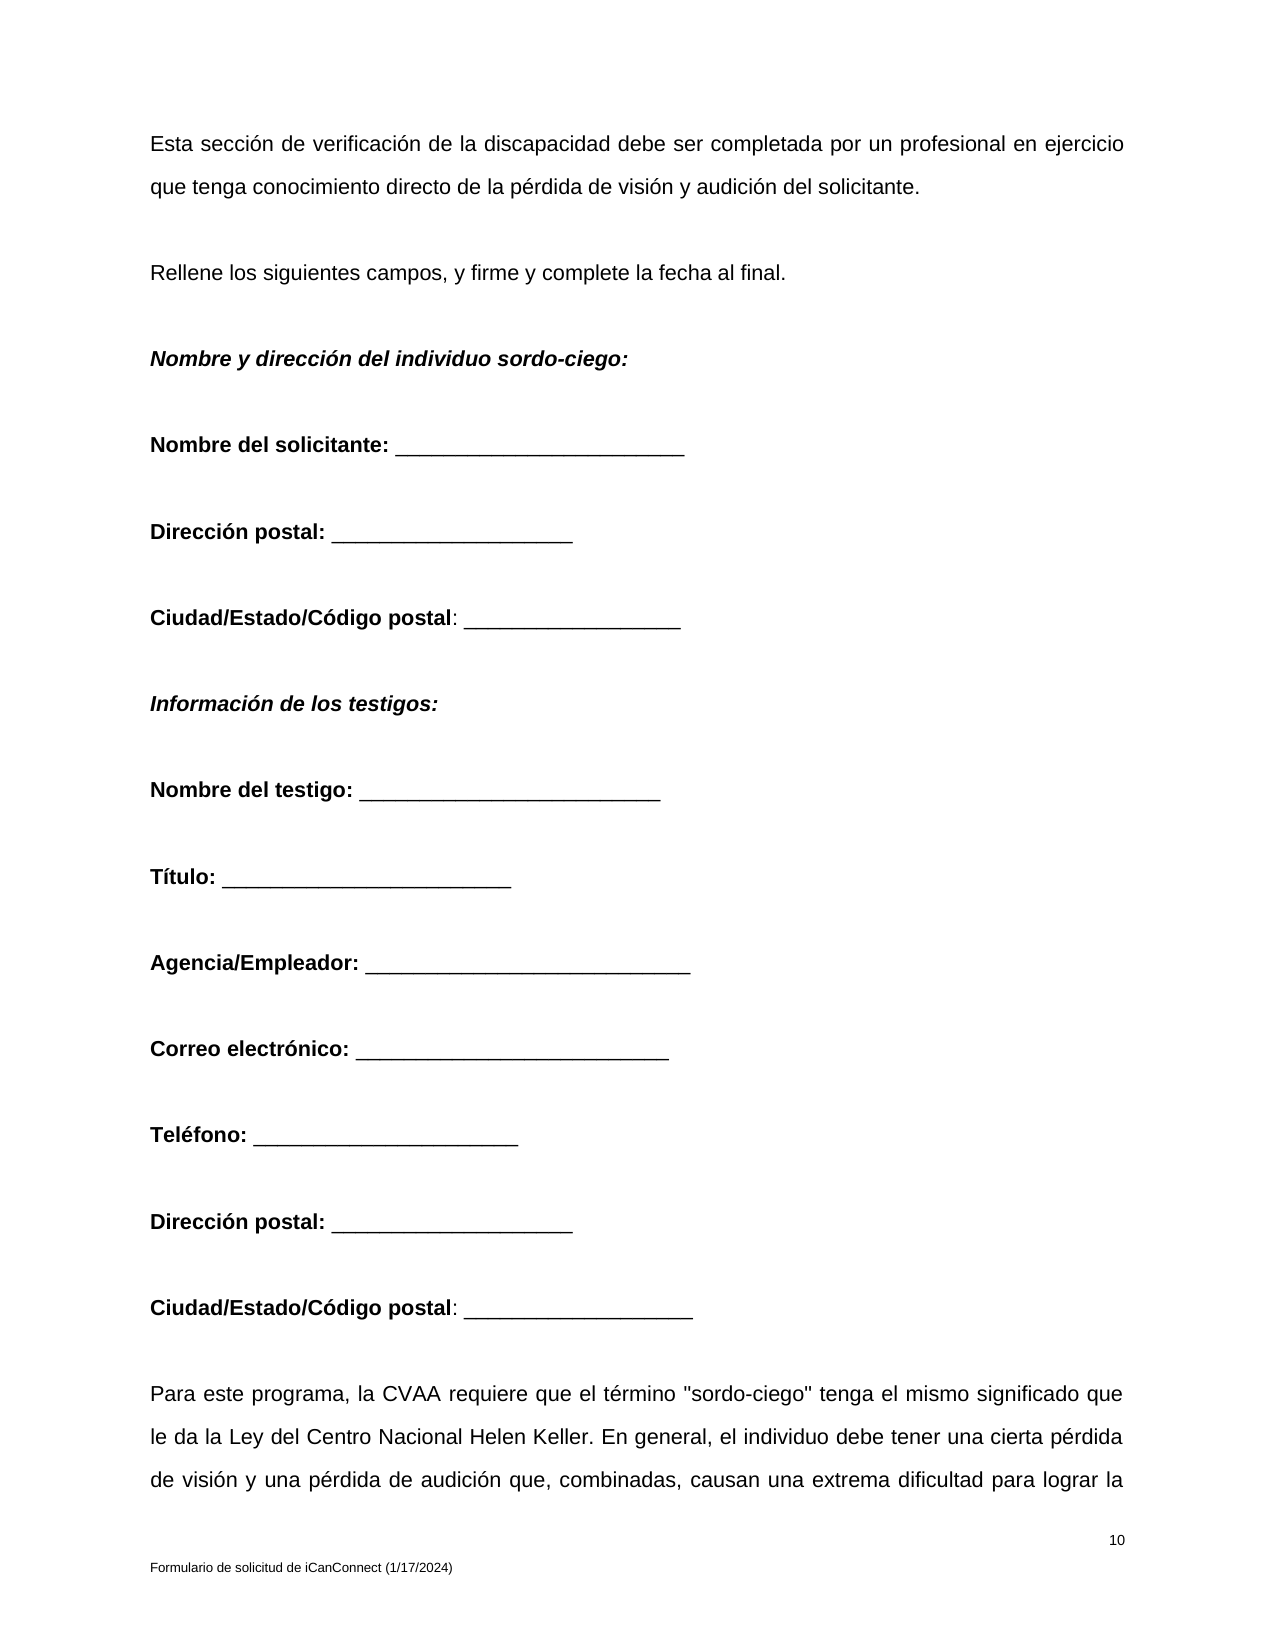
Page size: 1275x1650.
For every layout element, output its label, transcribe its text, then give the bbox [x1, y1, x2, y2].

text Nombre y dirección del individuo sordo-ciego: [150, 328, 1125, 371]
text Rellene los siguientes campos, y firme y complete la fecha al final. [150, 242, 1125, 285]
text Correo electrónico: __________________________ [150, 1018, 1125, 1061]
text Nombre del testigo: _________________________ [150, 759, 1125, 802]
text Teléfono: ______________________ [150, 1104, 1125, 1147]
text Ciudad/Estado/Código postal: ___________________ [150, 1277, 1125, 1320]
text Nombre del solicitante: ________________________ [150, 414, 1125, 457]
text Dirección postal: ____________________ [150, 501, 1125, 544]
text Título: ________________________ [150, 846, 1125, 889]
text Esta sección de verificación de la discapacidad debe ser completada por un profesional en ejercicio que tenga conocimiento directo de la pérdida de visión y audición del solicitante. [150, 112, 1125, 199]
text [150, 1363, 1125, 1492]
text Dirección postal: ____________________ [150, 1191, 1125, 1234]
text Ciudad/Estado/Código postal: __________________ [150, 587, 1125, 630]
text Agencia/Empleador: ___________________________ [150, 932, 1125, 975]
text Información de los testigos: [150, 673, 1125, 716]
